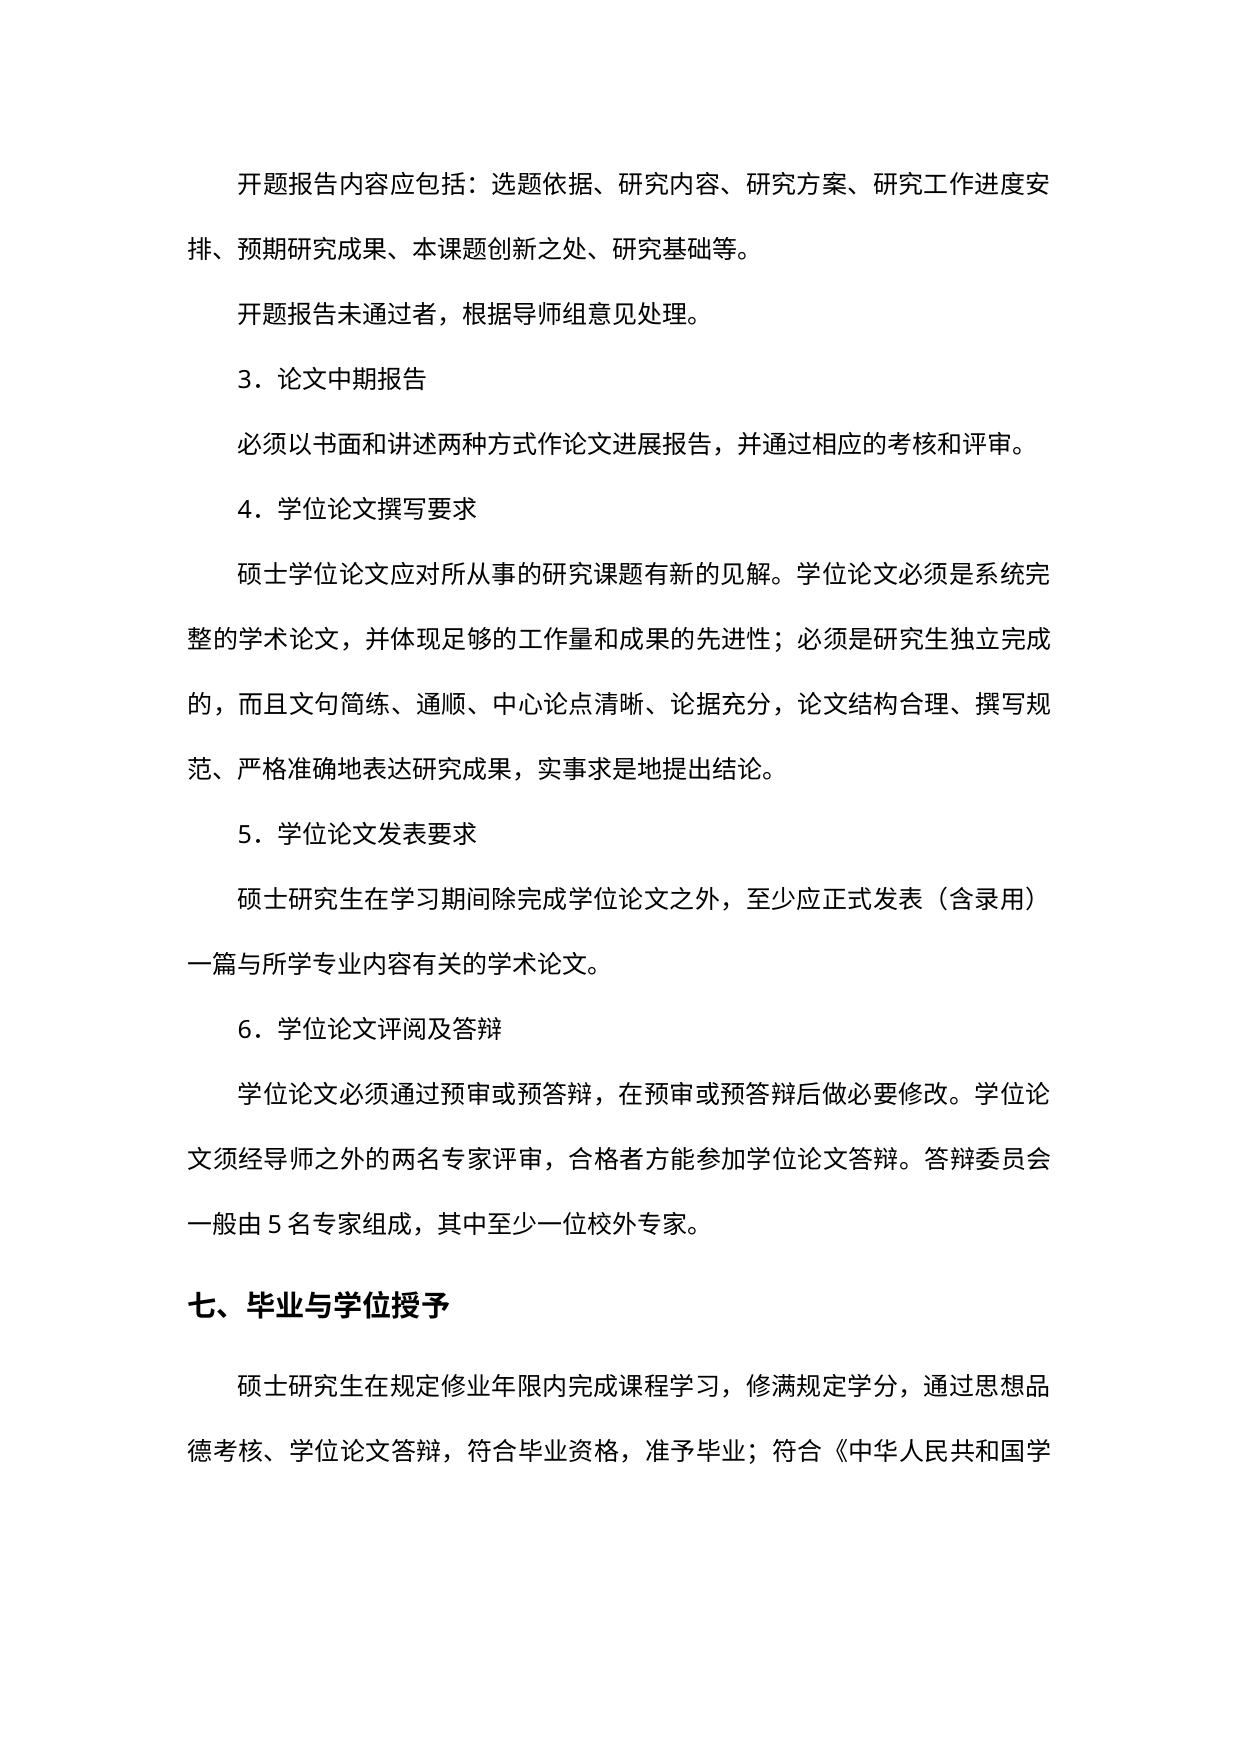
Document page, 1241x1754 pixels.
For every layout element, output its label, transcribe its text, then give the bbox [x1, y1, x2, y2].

text 学位论文必须通过预审或预答辩，在预审或预答辩后做必要修改。学位论文须经导师之外的两名专家评审，合格者方能参加学位论文答辩。答辩委员会一般由5名专家组成，其中至少一位校外专家。 [187, 1060, 1053, 1255]
text 开题报告未通过者，根据导师组意见处理。 [187, 280, 1053, 345]
text 5．学位论文发表要求 [187, 800, 1053, 865]
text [187, 1352, 1053, 1482]
text 6．学位论文评阅及答辩 [187, 995, 1053, 1060]
text 必须以书面和讲述两种方式作论文进展报告，并通过相应的考核和评审。 [187, 410, 1053, 475]
text 七、毕业与学位授予 [187, 1271, 1053, 1336]
text 开题报告内容应包括：选题依据、研究内容、研究方案、研究工作进度安排、预期研究成果、本课题创新之处、研究基础等。 [187, 150, 1053, 280]
text 硕士研究生在学习期间除完成学位论文之外，至少应正式发表（含录用）一篇与所学专业内容有关的学术论文。 [187, 865, 1053, 995]
text 4．学位论文撰写要求 [187, 475, 1053, 540]
text 硕士学位论文应对所从事的研究课题有新的见解。学位论文必须是系统完整的学术论文，并体现足够的工作量和成果的先进性；必须是研究生独立完成的，而且文句简练、通顺、中心论点清晰、论据充分，论文结构合理、撰写规范、严格准确地表达研究成果，实事求是地提出结论。 [187, 540, 1053, 800]
text 3．论文中期报告 [187, 345, 1053, 410]
